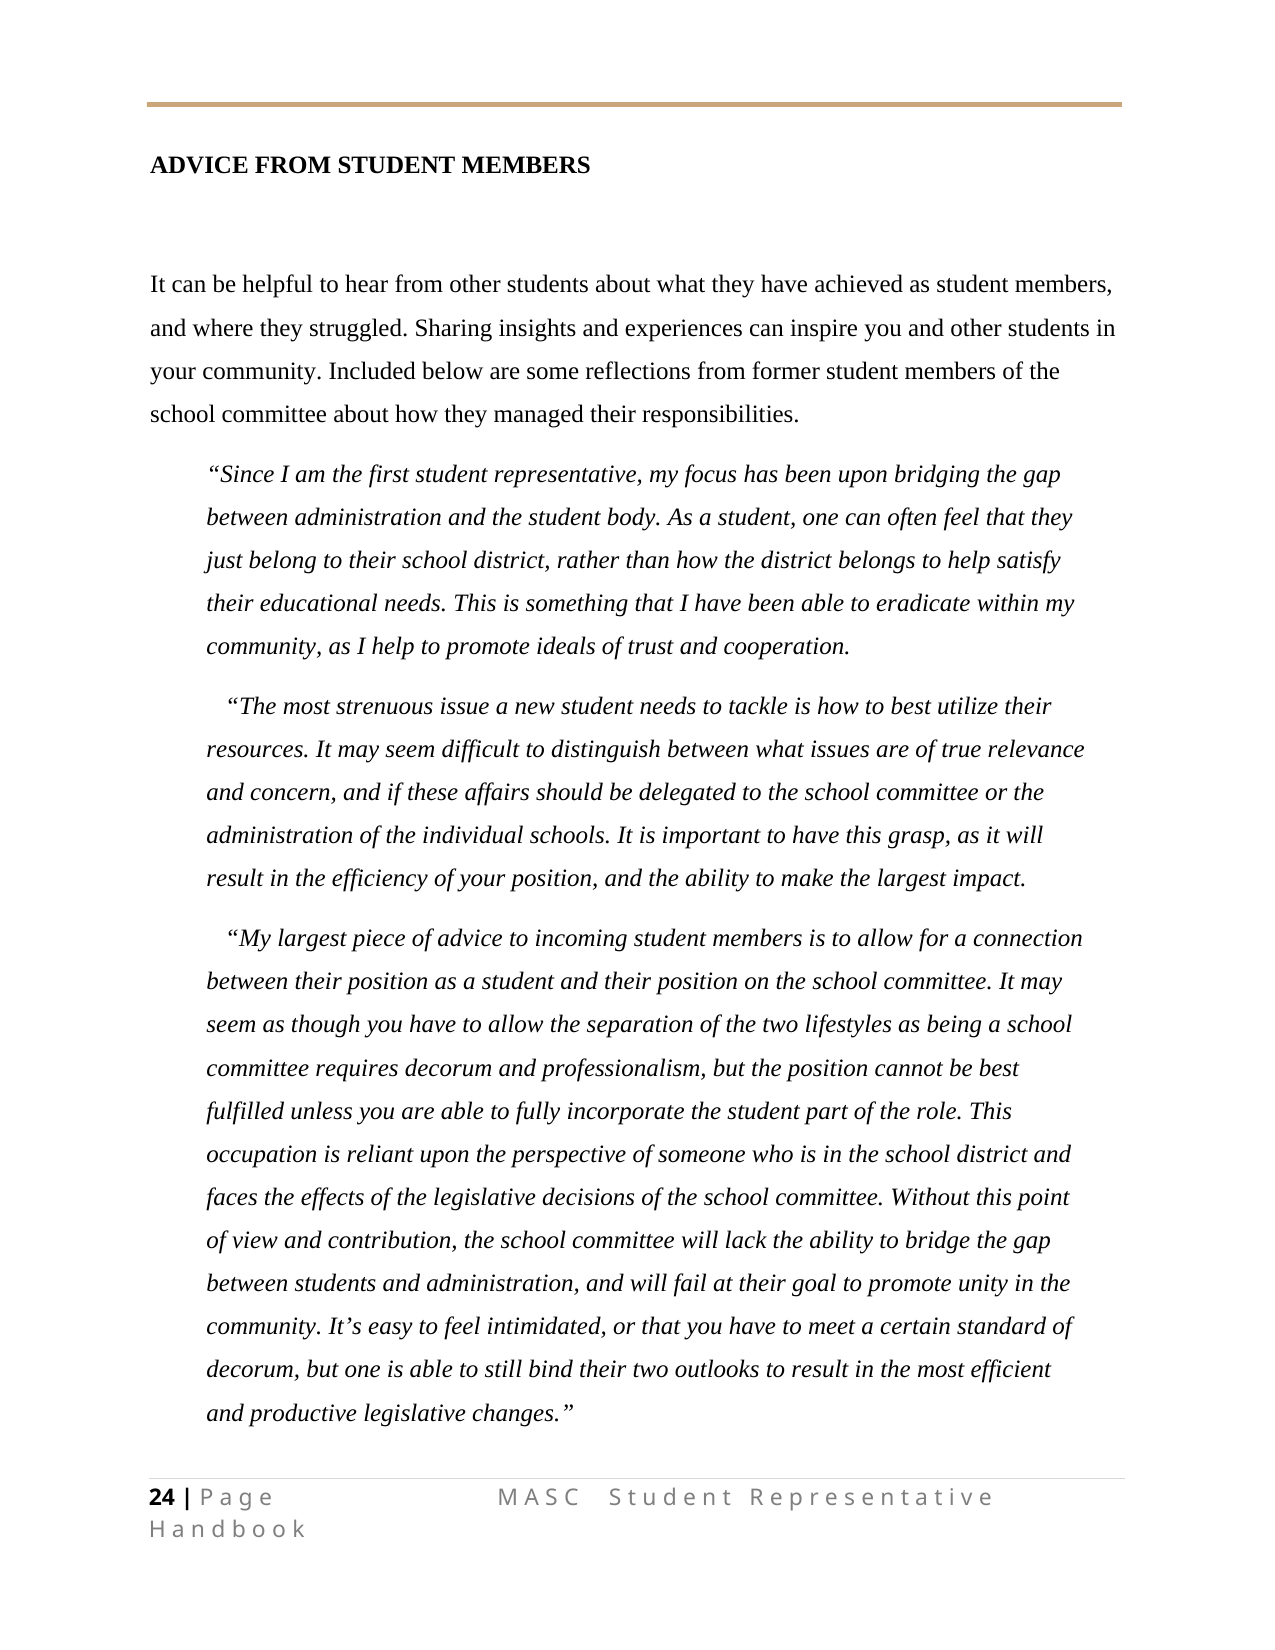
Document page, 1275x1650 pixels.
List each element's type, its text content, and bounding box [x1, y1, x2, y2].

text “My largest piece of advice to incoming student members is to allow for a connection between their position as a student and their position on the school committee. It may seem as though you have to allow the separation of the two lifestyles as being a school committee requires decorum and professionalism, but the position cannot be best fulfilled unless you are able to fully incorporate the student part of the role. This occupation is reliant upon the perspective of someone who is in the school district and faces the effects of the legislative decisions of the school committee. Without this point of view and contribution, the school committee will lack the ability to bridge the gap between students and administration, and will fail at their goal to promote unity in the community. It’s easy to feel intimidated, or that you have to meet a certain standard of decorum, but one is able to still bind their two outlooks to result in the most efficient and productive legislative changes.” [206, 923, 1087, 1426]
text It can be helpful to hear from other students about what they have achieved as student members, and where they struggled. Sharing insights and experiences can inspire you and other students in your community. Included below are some reflections from former student members of the school committee about how they managed their responsibilities. [150, 269, 1125, 428]
text ADVICE FROM STUDENT MEMBERS [150, 150, 1125, 179]
text “The most strenuous issue a new student needs to tackle is how to best utilize their resources. It may seem difficult to distinguish between what issues are of true relevance and concern, and if these affairs should be delegated to the school committee or the administration of the individual schools. It is important to have this grasp, as it will result in the efficiency of your position, and the ability to make the largest impact. [206, 691, 1087, 892]
text “Since I am the first student representative, my focus has been upon bridging the gap between administration and the student body. As a student, one can often feel that they just belong to their school district, rather than how the district belongs to help satisfy their educational needs. This is something that I have been able to eradicate within my community, as I help to promote ideals of trust and cooperation. [206, 459, 1087, 660]
picture [146, 102, 1122, 107]
